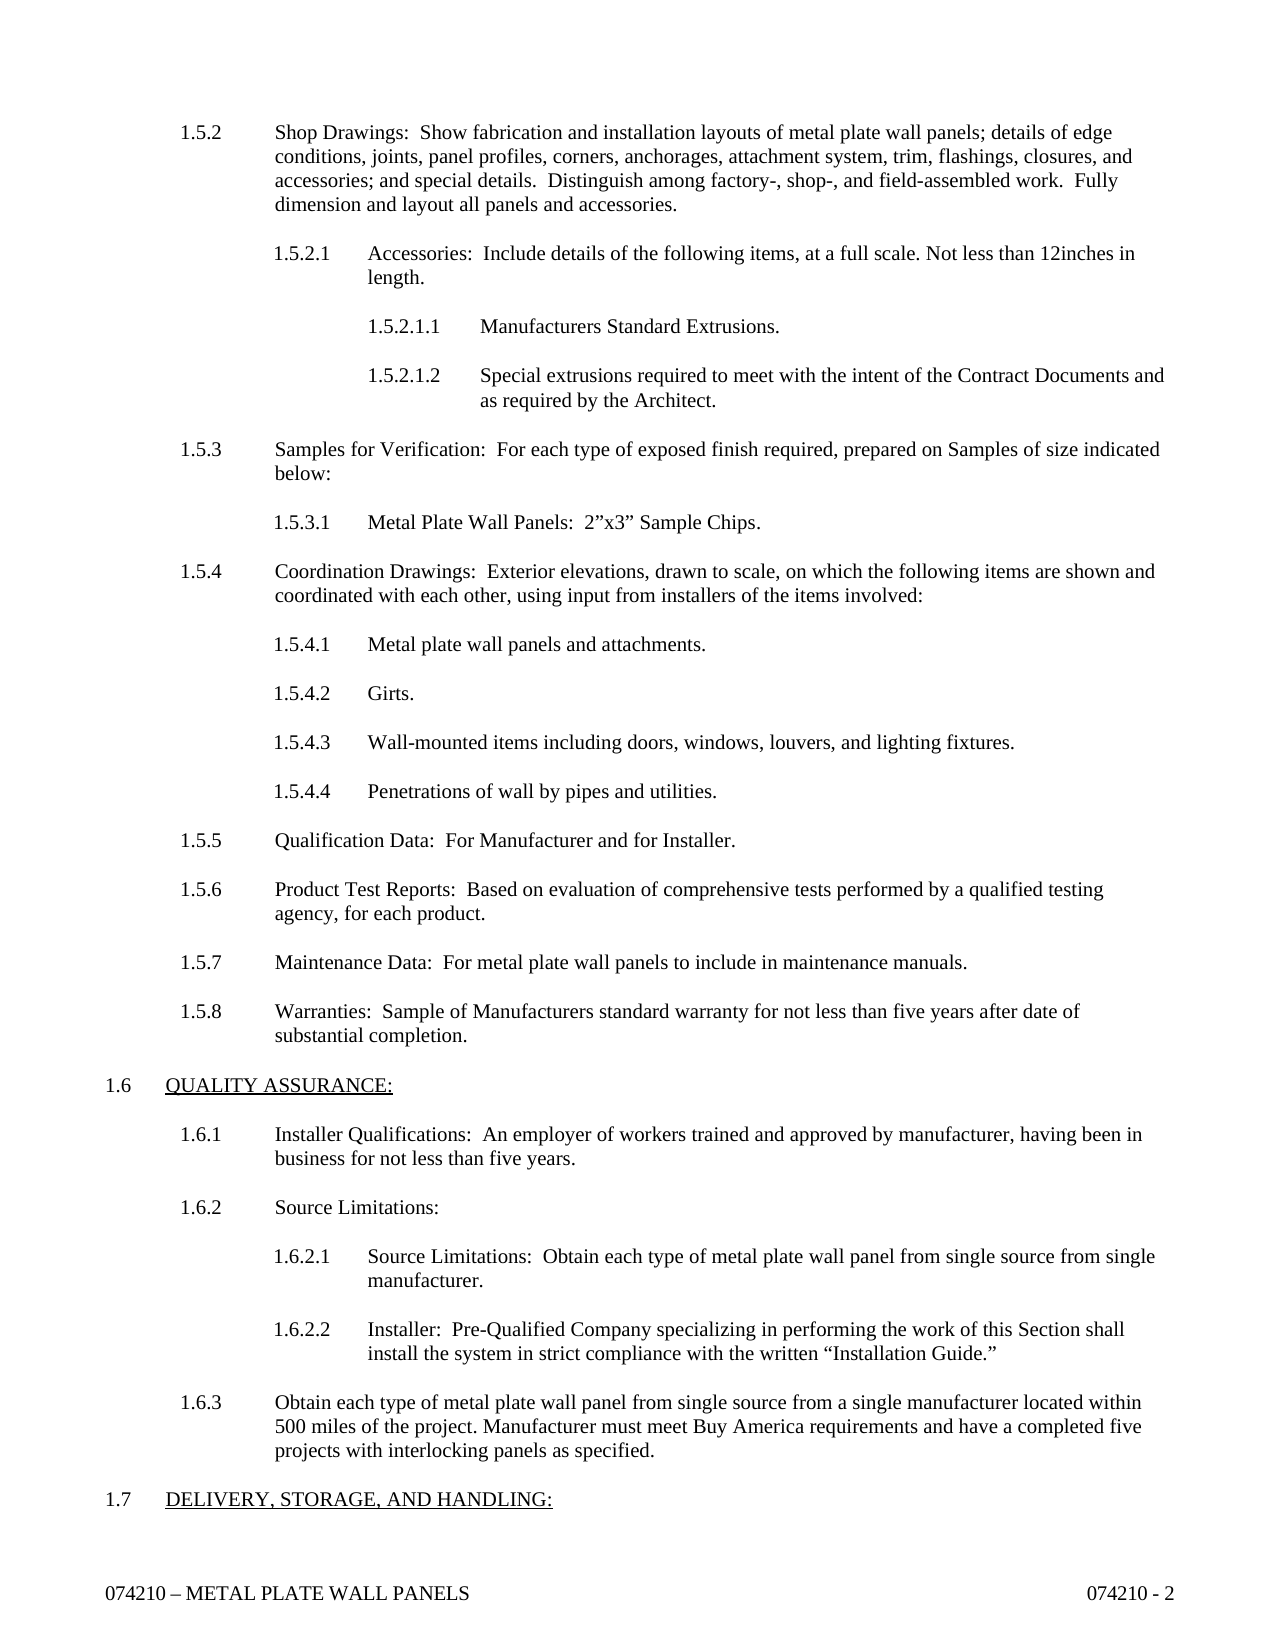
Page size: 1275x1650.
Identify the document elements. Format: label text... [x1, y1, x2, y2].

list Manufacturers Standard Extrusions. [367, 314, 1170, 338]
list Maintenance Data: For metal plate wall panels to include in maintenance manuals. [180, 950, 1170, 974]
list Wall-mounted items including doors, windows, louvers, and lighting fixtures. [273, 730, 1170, 754]
list Shop Drawings: Show fabrication and installation layouts of metal plate wall panels; details of edge conditions, joints, panel profiles, corners, anchorages, attachment system, trim, flashings, closures, and accessories; and special details. Distinguish among factory-, shop-, and field-assembled work. Fully dimension and layout all panels and accessories. [180, 120, 1170, 216]
list QUALITY ASSURANCE: [105, 1072, 1170, 1097]
list Qualification Data: For Manufacturer and for Installer. [180, 828, 1170, 852]
list Penetrations of wall by pipes and utilities. [273, 779, 1170, 803]
list Installer: Pre-Qualified Company specializing in performing the work of this Section shall install the system in strict compliance with the written “Installation Guide.” [273, 1317, 1170, 1365]
list Girts. [273, 681, 1170, 705]
list Samples for Verification: For each type of exposed finish required, prepared on Samples of size indicated below: [180, 437, 1170, 485]
list Accessories: Include details of the following items, at a full scale. Not less than 12inches in length. [273, 241, 1170, 289]
list Metal plate wall panels and attachments. [273, 632, 1170, 656]
list Coordination Drawings: Exterior elevations, drawn to scale, on which the following items are shown and coordinated with each other, using input from installers of the items involved: [180, 559, 1170, 607]
list Special extrusions required to meet with the intent of the Contract Documents and as required by the Architect. [367, 363, 1170, 412]
list DELIVERY, STORAGE, HANDLING: [105, 1487, 1170, 1511]
list Product Test Reports: Based on evaluation of comprehensive tests performed by a qualified testing agency, for each product. [180, 877, 1170, 925]
list Warranties: Sample of Manufacturers standard warranty for not less than five years after date of substantial completion. [180, 999, 1170, 1047]
list Metal Plate Wall Panels: 2”x3” Sample Chips. [273, 510, 1170, 534]
list Source Limitations: [180, 1195, 1170, 1219]
list Installer Qualifications: An employer of workers trained and approved by manufacturer, having been in business for not less than five years. [180, 1122, 1170, 1170]
list Source Limitations: Obtain each type of metal plate wall panel from single source from single manufacturer. [273, 1244, 1170, 1292]
list Obtain each type of metal plate wall panel from single source from a single manufacturer located within 500 miles of the project. Manufacturer must meet Buy America requirements and have a completed five projects with interlocking panels as specified. [180, 1390, 1170, 1462]
